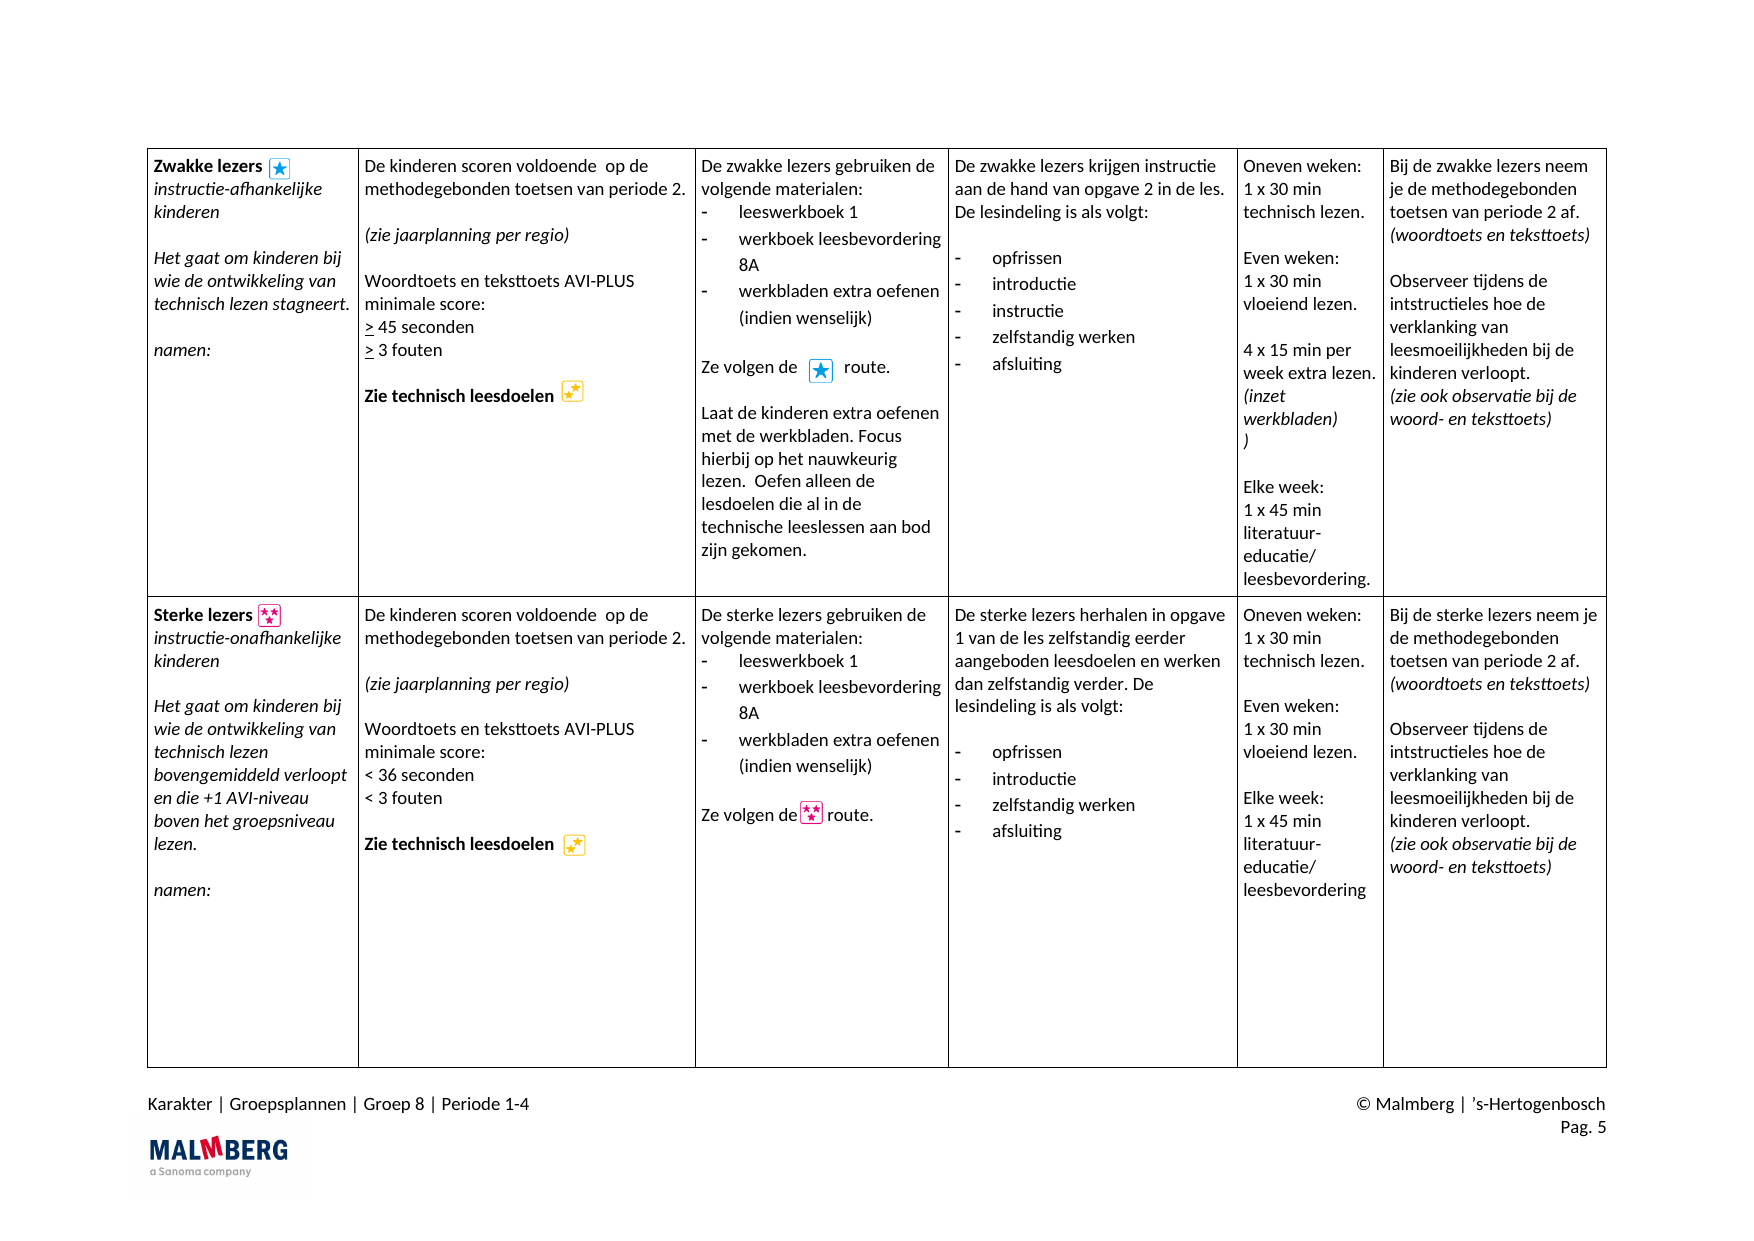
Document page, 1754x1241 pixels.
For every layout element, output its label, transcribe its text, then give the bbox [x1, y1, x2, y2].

table_header De kinderen scoren voldoende op de methodegebonden toetsen van periode 2. (zie jaarplanning per regio) Woordtoets en teksttoets AVI-PLUS minimale score: > 45 seconden > 3 fouten Zie technisch leesdoelen [359, 149, 695, 596]
table_cell De sterke lezers herhalen in opgave 1 van de les zelfstandig eerder aangeboden leesdoelen en werken dan zelfstandig verder. De lesindeling is als volgt: opfrissen introductie zelfstandig werken afsluiting [949, 597, 1237, 1067]
picture [798, 800, 824, 825]
table_cell Oneven weken: 1 x 30 min technisch lezen. Even weken: 1 x 30 min vloeiend lezen. Elke week: 1 x 45 min literatuur-educatie/ leesbevordering [1238, 597, 1383, 1067]
picture [560, 830, 588, 859]
picture [558, 376, 586, 405]
table_cell De kinderen scoren voldoende op de methodegebonden toetsen van periode 2. (zie jaarplanning per regio) Woordtoets en teksttoets AVI-PLUS minimale score: < 36 seconden < 3 fouten Zie technisch leesdoelen [359, 597, 695, 1067]
table_header Zwakke lezers instructie-afhankelijke kinderen Het gaat om kinderen bij wie de ontwikkeling van technisch lezen stagneert. namen: [148, 149, 358, 596]
picture [266, 154, 292, 183]
table_cell Bij de sterke lezers neem je de methodegebonden toetsen van periode 2 af. (woordtoets en teksttoets) Observeer tijdens de intstructieles hoe de verklanking van leesmoeilijkheden bij de kinderen verloopt. (zie ook observatie bij de woord- en teksttoets) [1384, 597, 1606, 1067]
picture [806, 354, 836, 387]
table_cell De sterke lezers gebruiken de volgende materialen: leeswerkboek 1 werkboek leesbevordering 8A werkbladen extra oefenen (indien wenselijk) Ze volgen de route. [696, 597, 948, 1067]
table_header Bij de zwakke lezers neem je de methodegebonden toetsen van periode 2 af. (woordtoets en teksttoets) Observeer tijdens de intstructieles hoe de verklanking van leesmoeilijkheden bij de kinderen verloopt. (zie ook observatie bij de woord- en teksttoets) [1384, 149, 1606, 596]
table_header De zwakke lezers gebruiken de volgende materialen: leeswerkboek 1 werkboek leesbevordering 8A werkbladen extra oefenen (indien wenselijk) Ze volgen de route. Laat de kinderen extra oefenen met de werkbladen. Focus hierbij op het nauwkeurig lezen. Oefen alleen de lesdoelen die al in de technische leeslessen aan bod zijn gekomen. [696, 149, 948, 596]
table_header Oneven weken: 1 x 30 min technisch lezen. Even weken: 1 x 30 min vloeiend lezen. 4 x 15 min per week extra lezen. (inzet werkbladen) ) Elke week: 1 x 45 min literatuur-educatie/ leesbevordering. [1238, 149, 1383, 596]
picture [256, 602, 282, 628]
table_cell Sterke lezers instructie-onafhankelijke kinderen Het gaat om kinderen bij wie de ontwikkeling van technisch lezen bovengemiddeld verloopt en die +1 AVI-niveau boven het groepsniveau lezen. namen: [148, 597, 358, 1067]
picture [126, 1116, 311, 1196]
table_header De zwakke lezers krijgen instructie aan de hand van opgave 2 in de les. De lesindeling is als volgt: opfrissen introductie instructie zelfstandig werken afsluiting [949, 149, 1237, 596]
